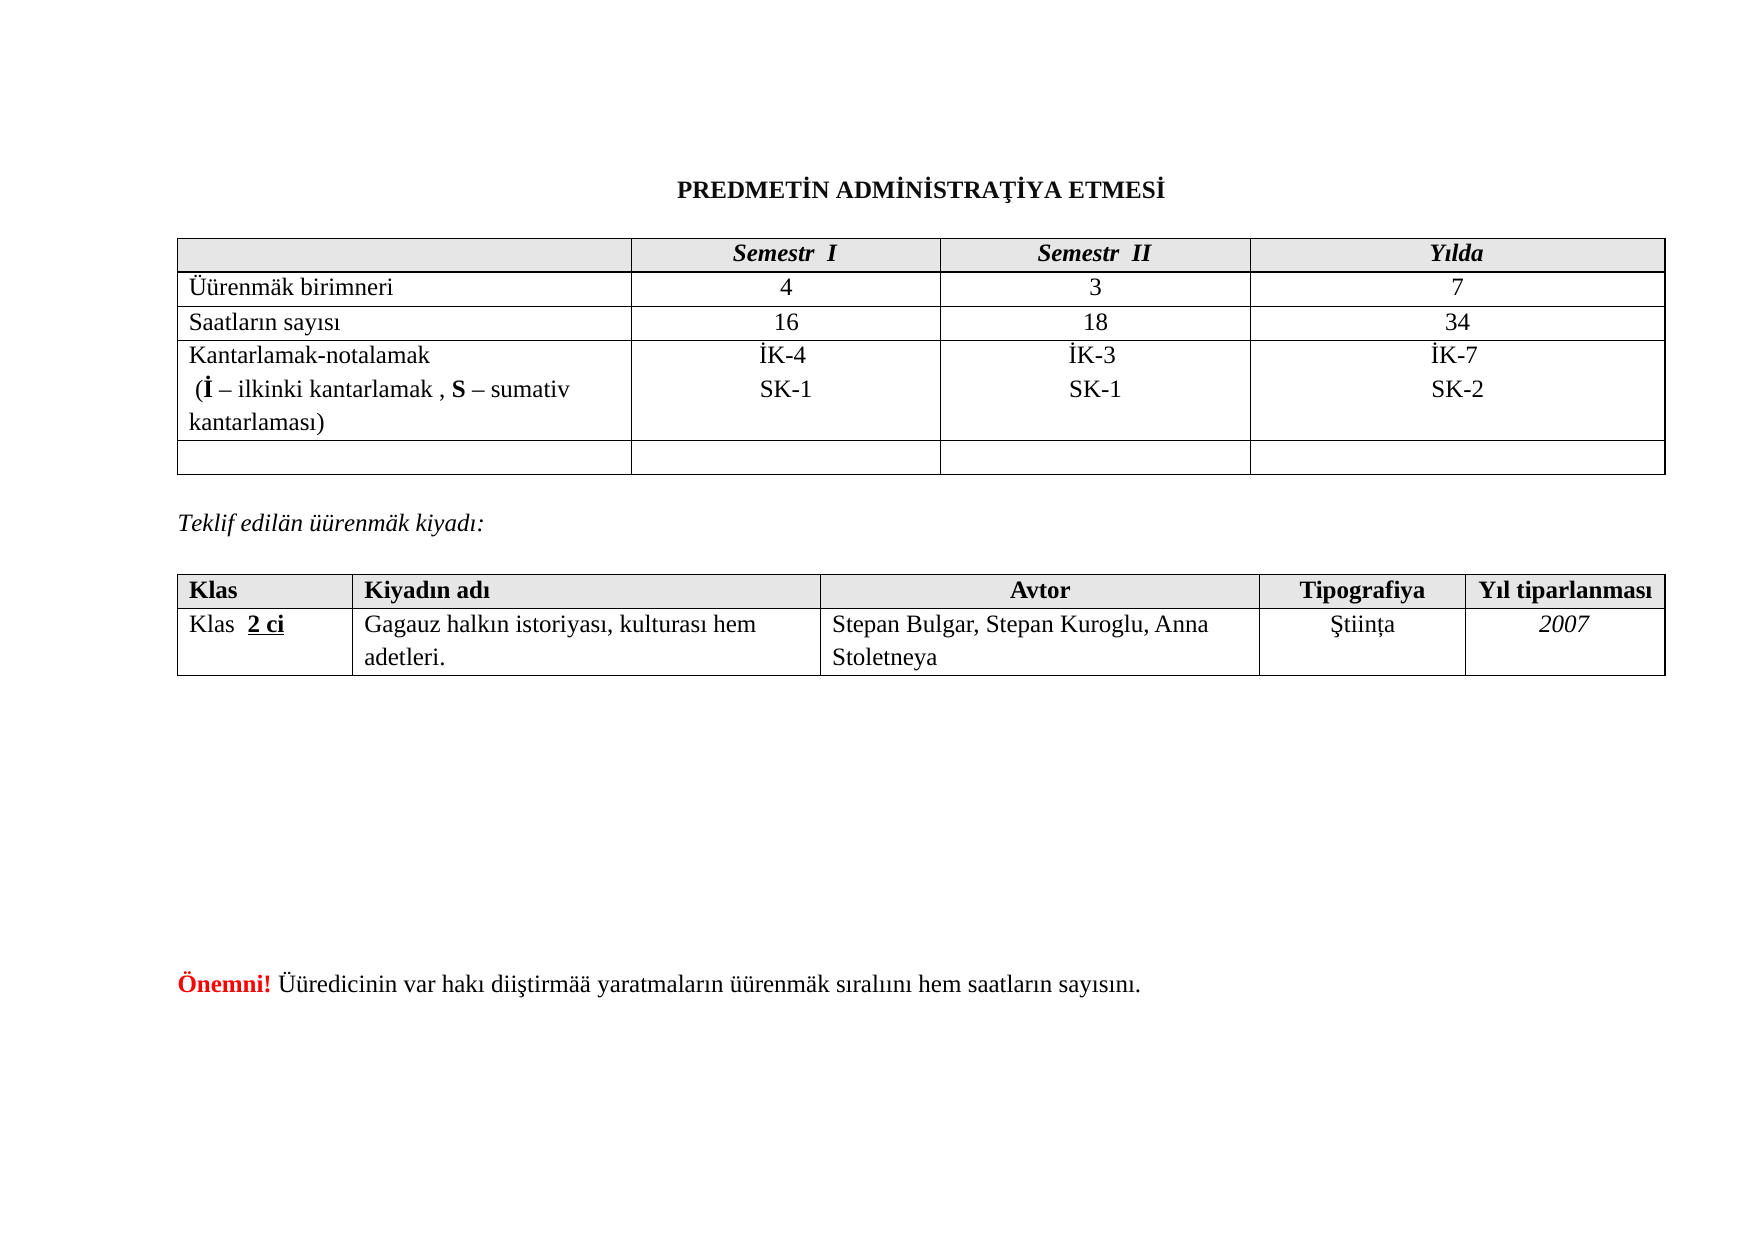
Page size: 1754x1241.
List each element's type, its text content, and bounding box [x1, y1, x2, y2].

table_cell Ştiința [1260, 609, 1465, 675]
table_cell 34 [1251, 307, 1664, 339]
table_header Kiyadın adı [353, 575, 820, 608]
text Önemni! Üüredicinin var hakı diiştirmää yaratmaların üürenmäk sıralıını hem saatların sayısını. [177, 969, 1665, 998]
table_cell 16 [632, 307, 940, 339]
table_cell [1251, 441, 1664, 474]
table_cell 7 [1251, 273, 1664, 306]
table_header Avtor [821, 575, 1259, 608]
table_cell Stepan Bulgar, Stepan Kuroglu, Anna Stoletneya [821, 609, 1259, 675]
text PREDMETİN ADMİNİSTRAŢİYA ETMESİ [177, 176, 1665, 204]
table_cell Saatların sayısı [178, 307, 631, 339]
table_header Tipografiya [1260, 575, 1465, 608]
table_cell Üürenmäk birimneri [178, 273, 631, 306]
table_cell 18 [941, 307, 1250, 339]
table_header Klas [178, 575, 352, 608]
table_cell 4 [632, 273, 940, 306]
table_cell Klas 2 ci [178, 609, 352, 675]
table_cell İK-3 SK-1 [941, 341, 1250, 440]
text Teklif edilän üürenmäk kiyadı: [177, 508, 1665, 537]
table_cell [178, 441, 631, 474]
table_cell Gagauz halkın istoriyası, kulturası hem adetleri. [353, 609, 820, 675]
table_header Yılda [1251, 239, 1664, 271]
table_cell İK-7 SK-2 [1251, 341, 1664, 440]
table_cell [632, 441, 940, 474]
table_cell İK-4 SK-1 [632, 341, 940, 440]
table_cell Kantarlamak-notalamak (İ – ilkinki kantarlamak , S – sumativ kantarlaması) [178, 341, 631, 440]
table_header Yıl tiparlanması [1466, 575, 1664, 608]
table_header [178, 239, 631, 271]
table_cell 3 [941, 273, 1250, 306]
table_header Semestr II [941, 239, 1250, 271]
table_header Semestr I [632, 239, 940, 271]
table_cell [941, 441, 1250, 474]
table_cell 2007 [1466, 609, 1664, 675]
